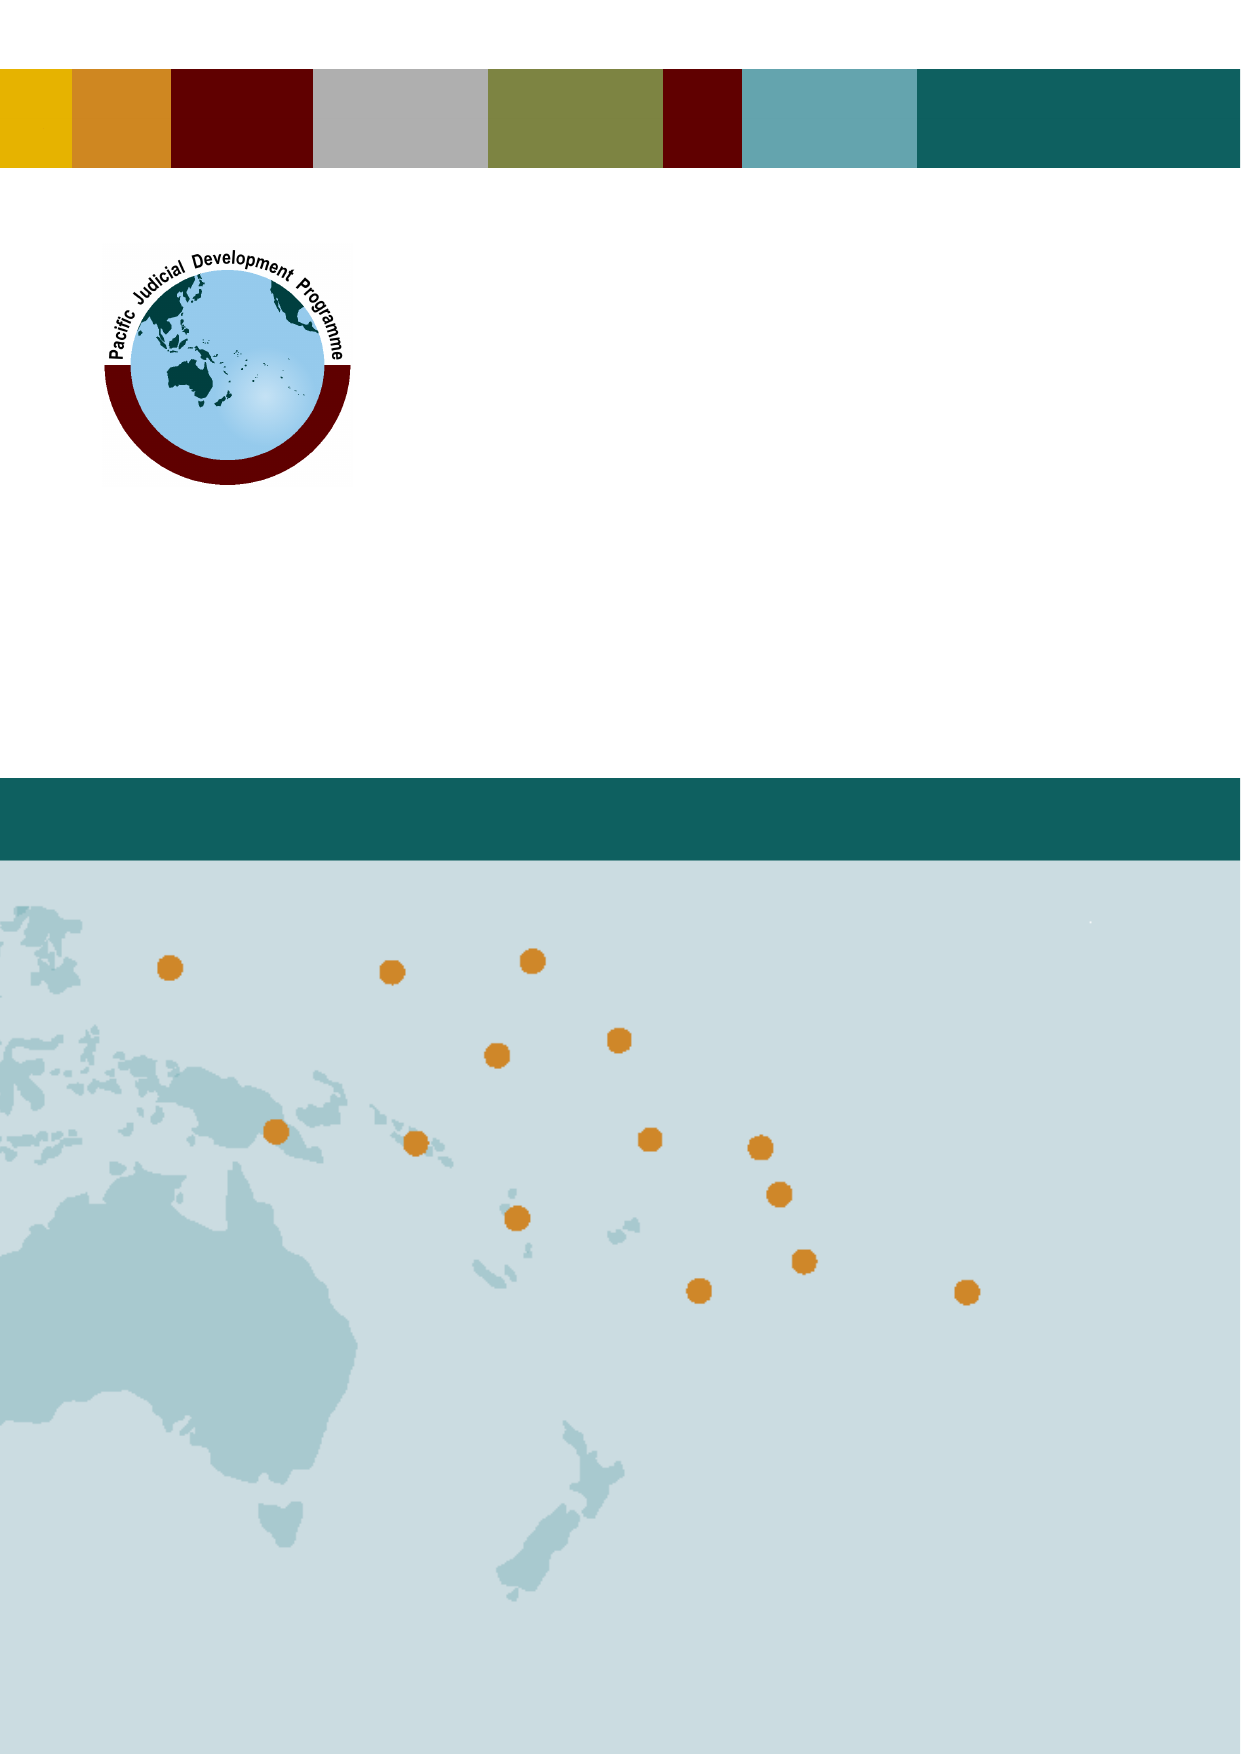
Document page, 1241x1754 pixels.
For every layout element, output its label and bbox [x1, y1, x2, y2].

picture [0, 778, 1241, 1754]
picture [0, 69, 1241, 168]
picture [102, 243, 353, 487]
